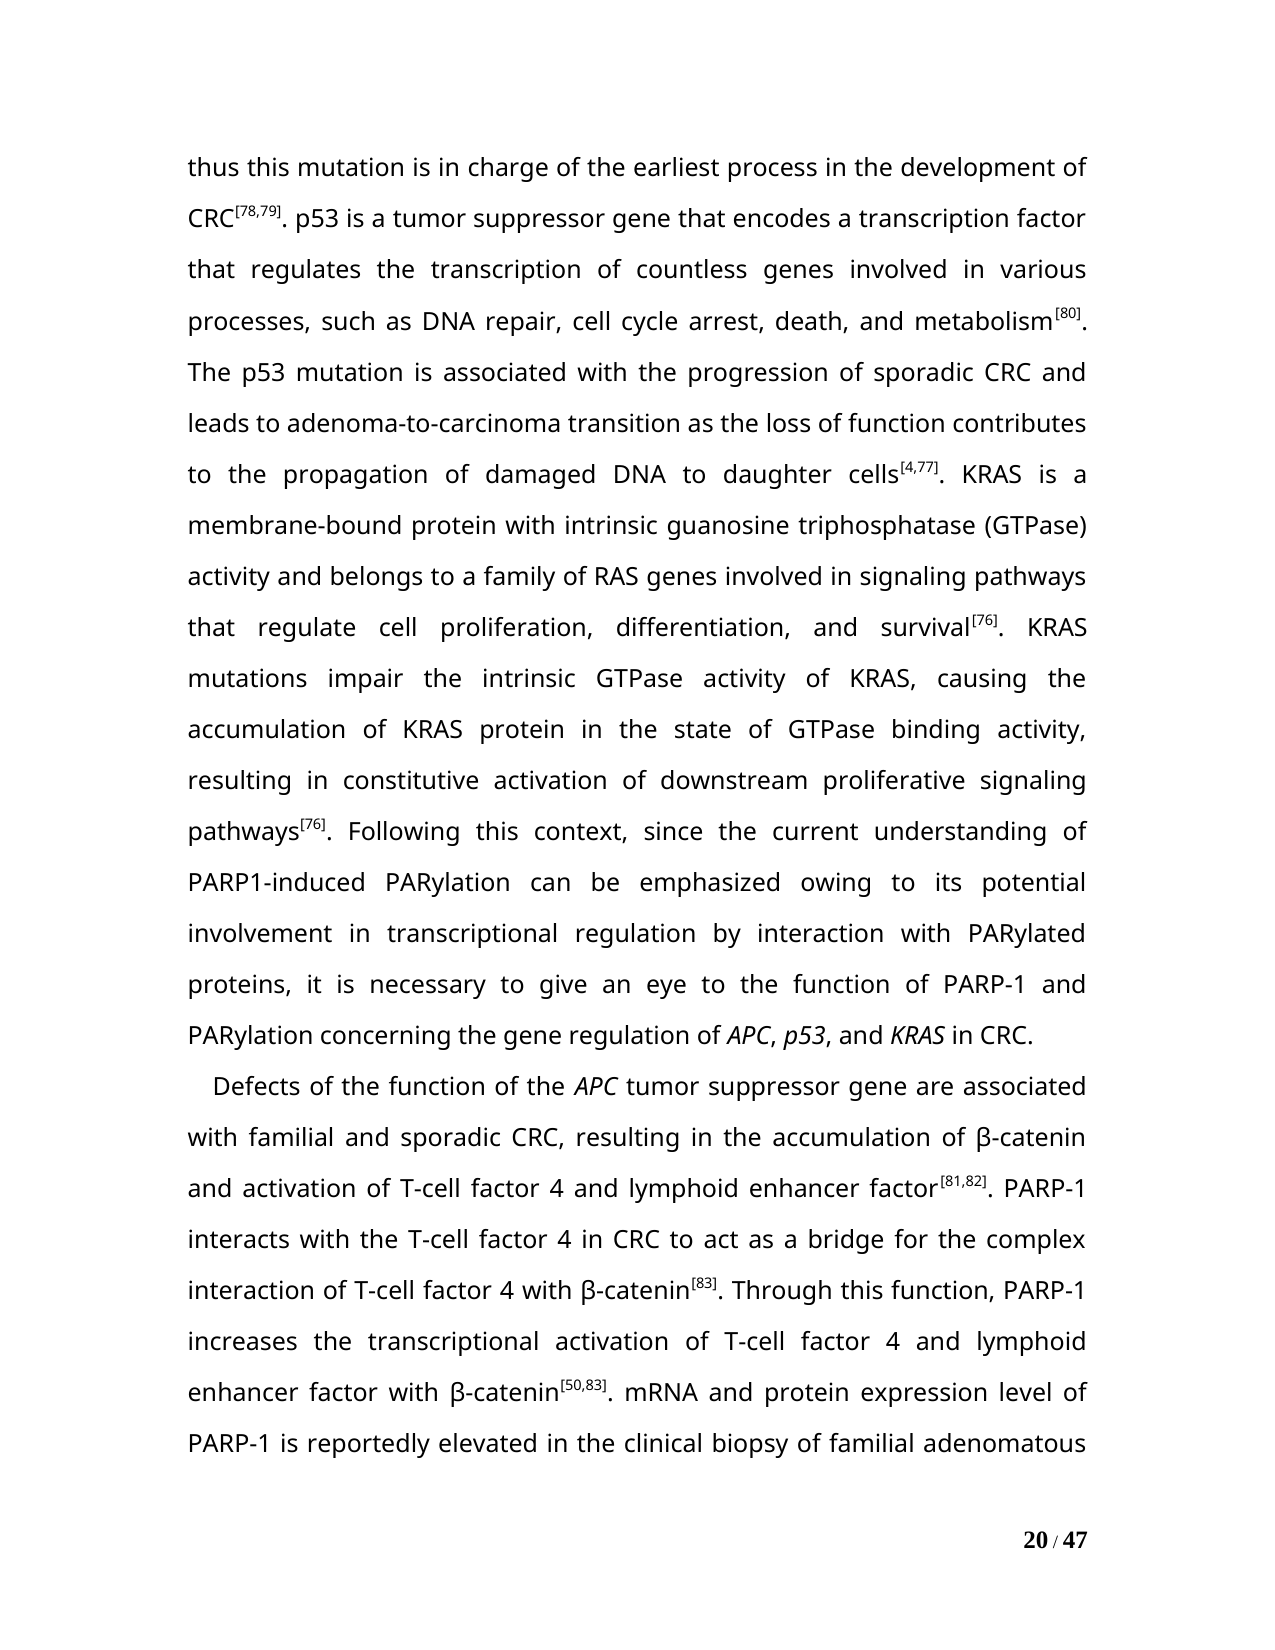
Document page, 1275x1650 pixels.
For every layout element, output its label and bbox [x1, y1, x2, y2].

text [187, 150, 1087, 1052]
text [187, 1069, 1087, 1460]
